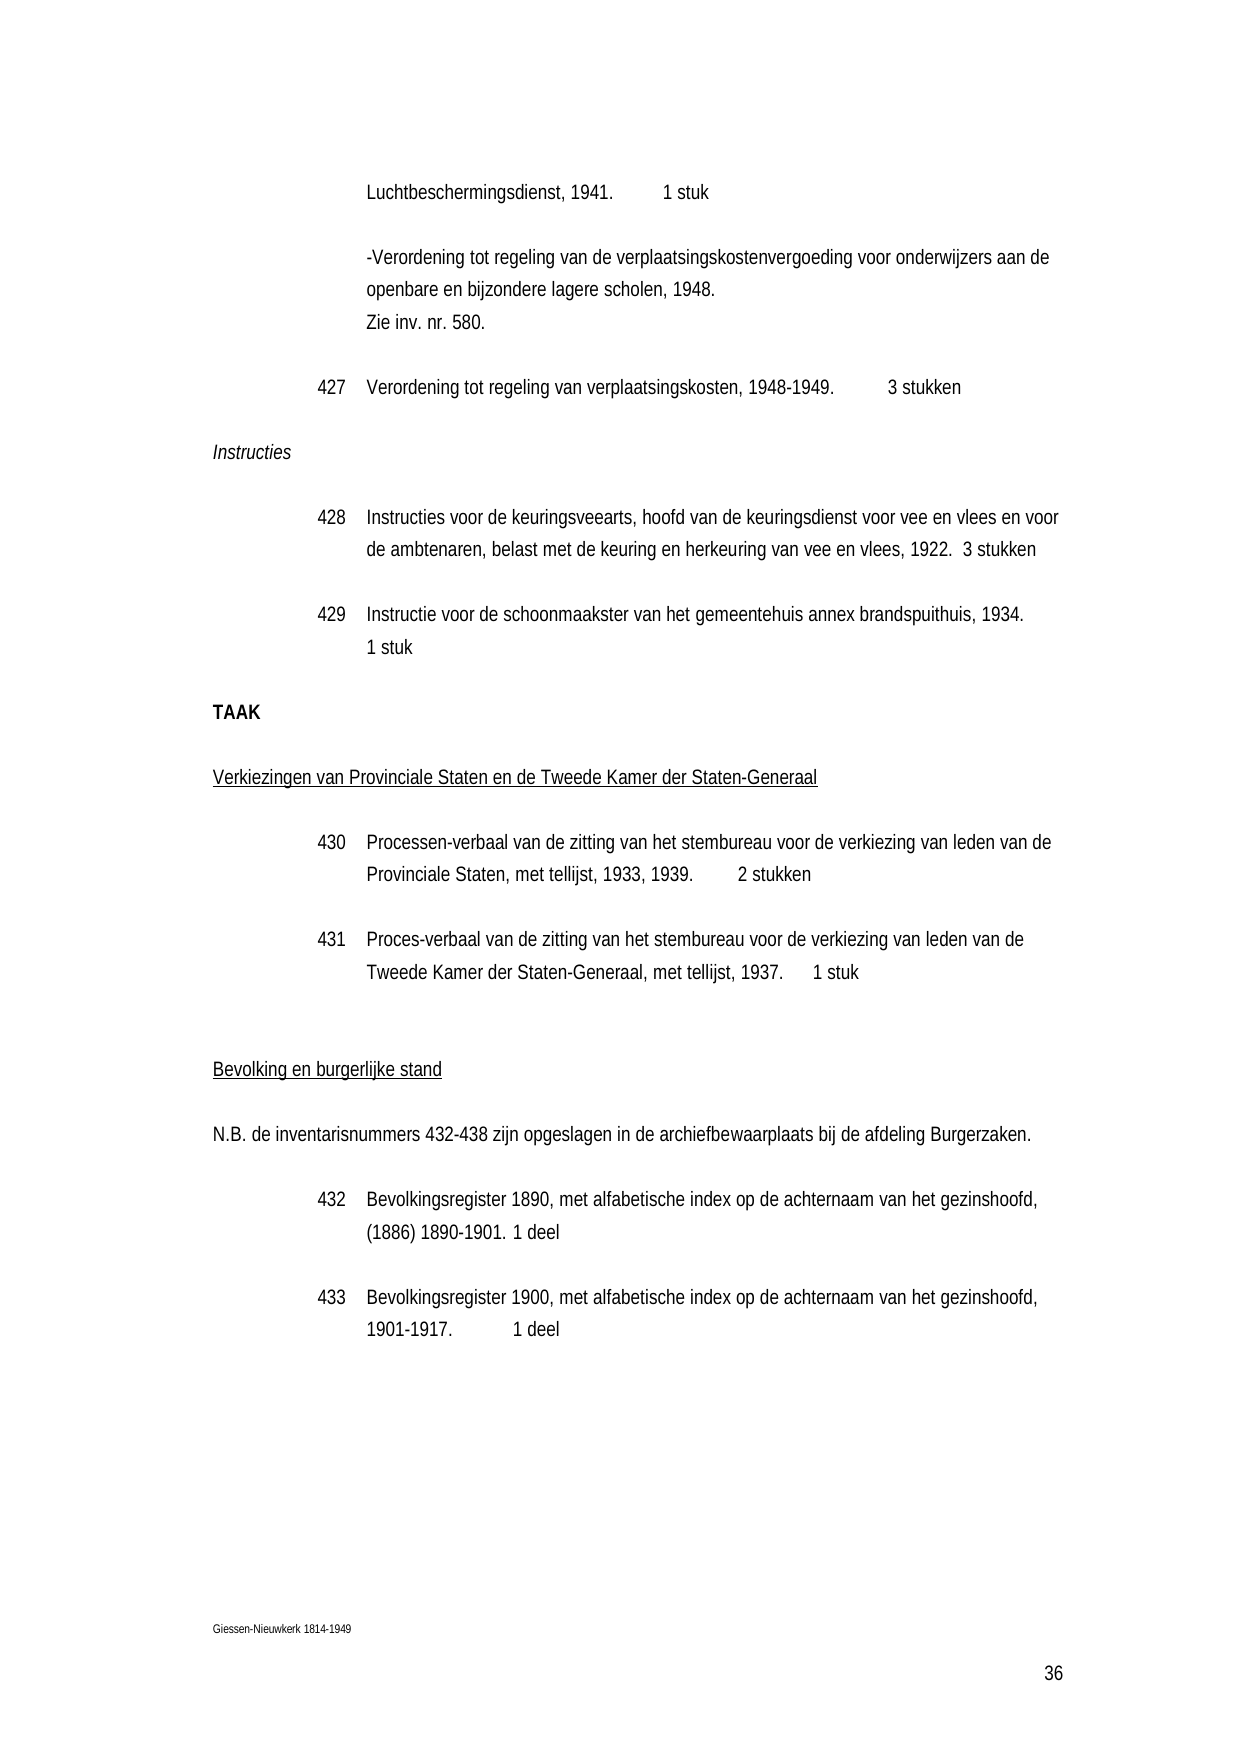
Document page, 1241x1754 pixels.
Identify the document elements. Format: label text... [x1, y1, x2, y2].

text Bevolking en burgerlijke stand [213, 1049, 1063, 1081]
text 429 Instructie voor de schoonmaakster van het gemeentehuis annex brandspuithuis, 1934. [213, 594, 1063, 626]
text 433 Bevolkingsregister 1900, met alfabetische index op de achternaam van het gezinshoofd, 1901-1917. 1 deel [213, 1276, 1063, 1341]
text 432 Bevolkingsregister 1890, met alfabetische index op de achternaam van het gezinshoofd, (1886) 1890-1901. 1 deel [213, 1179, 1063, 1244]
text Instructies [213, 431, 1063, 464]
text N.B. de inventarisnummers 432-438 zijn opgeslagen in de archiefbewaarplaats bij de afdeling Burgerzaken. [213, 1114, 1063, 1146]
text TAAK [213, 691, 1063, 724]
text Zie inv. nr. 580. [213, 301, 1063, 334]
text -Verordening tot regeling van de verplaatsingskostenvergoeding voor onderwijzers aan de openbare en bijzondere lagere scholen, 1948. [213, 236, 1063, 301]
text 1 stuk [213, 626, 1063, 659]
text Verkiezingen van Provinciale Staten en de Tweede Kamer der Staten-Generaal [213, 756, 1063, 789]
text 427 Verordening tot regeling van verplaatsingskosten, 1948-1949. 3 stukken [213, 366, 1063, 399]
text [213, 171, 1063, 204]
text 431 Proces-verbaal van de zitting van het stembureau voor de verkiezing van leden van de Tweede Kamer der Staten-Generaal, met tellijst, 1937. 1 stuk [213, 919, 1063, 984]
text 430 Processen-verbaal van de zitting van het stembureau voor de verkiezing van leden van de Provinciale Staten, met tellijst, 1933, 1939. 2 stukken [213, 821, 1063, 886]
text 428 Instructies voor de keuringsveearts, hoofd van de keuringsdienst voor vee en vlees en voor de ambtenaren, belast met de keuring en herkeuring van vee en vlees, 1922. 3 stukken [213, 496, 1063, 561]
